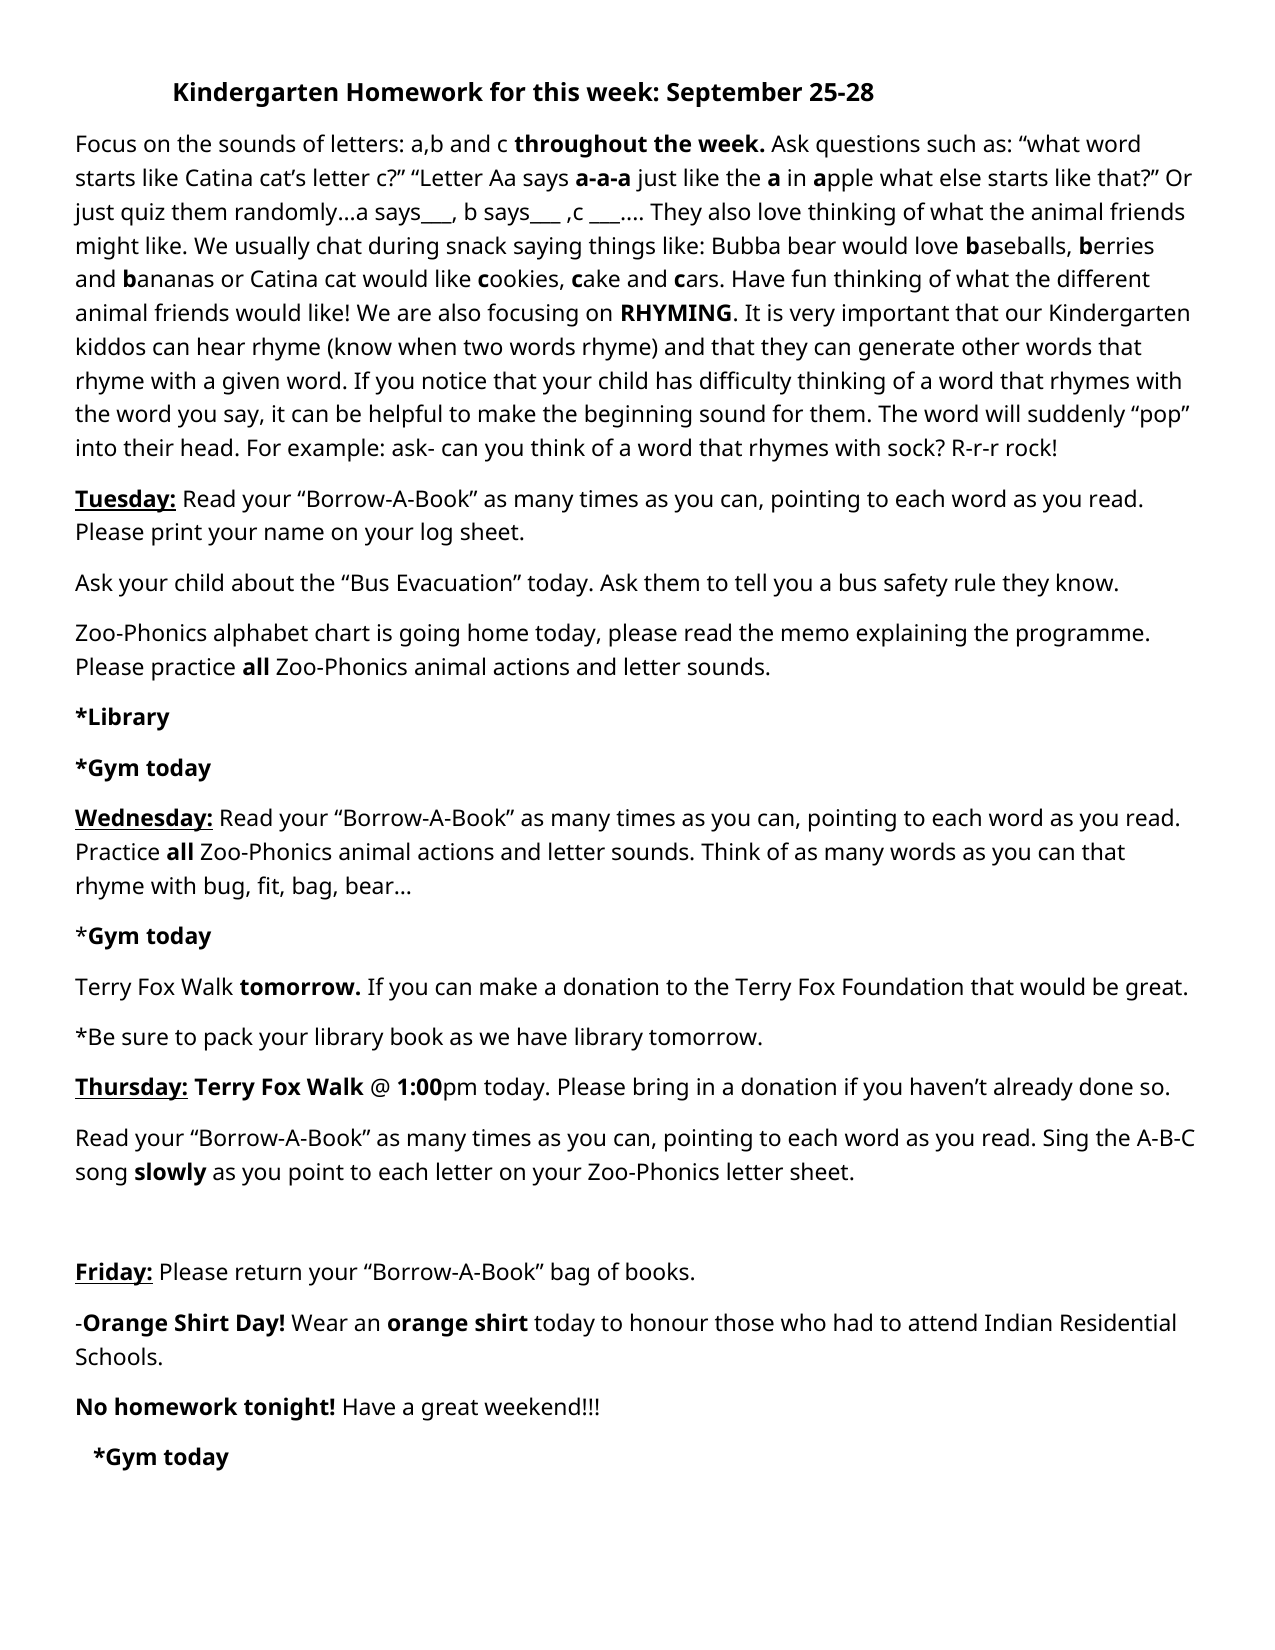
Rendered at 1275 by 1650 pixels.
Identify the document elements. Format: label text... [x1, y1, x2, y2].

text *Gym today [75, 920, 1200, 951]
text Kindergarten Homework for this week: September 25-28 [75, 75, 1200, 109]
text Thursday: Terry Fox Walk @ 1:00pm today. Please bring in a donation if you haven’t already done so. [75, 1071, 1200, 1103]
text *Gym today [75, 752, 1200, 783]
text Friday: Please return your “Borrow-A-Book” bag of books. [75, 1256, 1200, 1288]
text Wednesday: Read your “Borrow-A-Book” as many times as you can, pointing to each word as you read. Practice all Zoo-Phonics animal actions and letter sounds. Think of as many words as you can that rhyme with bug, fit, bag, bear… [75, 802, 1200, 901]
text *Library [75, 701, 1200, 733]
text Zoo-Phonics alphabet chart is going home today, please read the memo explaining the programme. Please practice all Zoo-Phonics animal actions and letter sounds. [75, 617, 1200, 682]
text Focus on the sounds of letters: a,b and c throughout the week. Ask questions such as: “what word starts like Catina cat’s letter c?” “Letter Aa says a-a-a just like the a in apple what else starts like that?” Or just quiz them randomly…a says___, b says___ ,c ___.... They also love thinking of what the animal friends might like. We usually chat during snack saying things like: Bubba bear would love baseballs, berries and bananas or Catina cat would like cookies, cake and cars. Have fun thinking of what the different animal friends would like! We are also focusing on RHYMING. It is very important that our Kindergarten kiddos can hear rhyme (know when two words rhyme) and that they can generate other words that rhyme with a given word. If you notice that your child has difficulty thinking of a word that rhymes with the word you say, it can be helpful to make the beginning sound for them. The word will suddenly “pop” into their head. For example: ask- can you think of a word that rhymes with sock? R-r-r rock! [75, 128, 1200, 463]
text -Orange Shirt Day! Wear an orange shirt today to honour those who had to attend Indian Residential Schools. [75, 1307, 1200, 1372]
text Tuesday: Read your “Borrow-A-Book” as many times as you can, pointing to each word as you read. Please print your name on your log sheet. [75, 483, 1200, 548]
text *Gym today [75, 1441, 1200, 1473]
text No homework tonight! Have a great weekend!!! [75, 1391, 1200, 1422]
text Read your “Borrow-A-Book” as many times as you can, pointing to each word as you read. Sing the A-B-C song slowly as you point to each letter on your Zoo-Phonics letter sheet. [75, 1122, 1200, 1187]
text Ask your child about the “Bus Evacuation” today. Ask them to tell you a bus safety rule they know. [75, 567, 1200, 598]
text *Be sure to pack your library book as we have library tomorrow. [75, 1021, 1200, 1052]
text Terry Fox Walk tomorrow. If you can make a donation to the Terry Fox Foundation that would be great. [75, 971, 1200, 1002]
